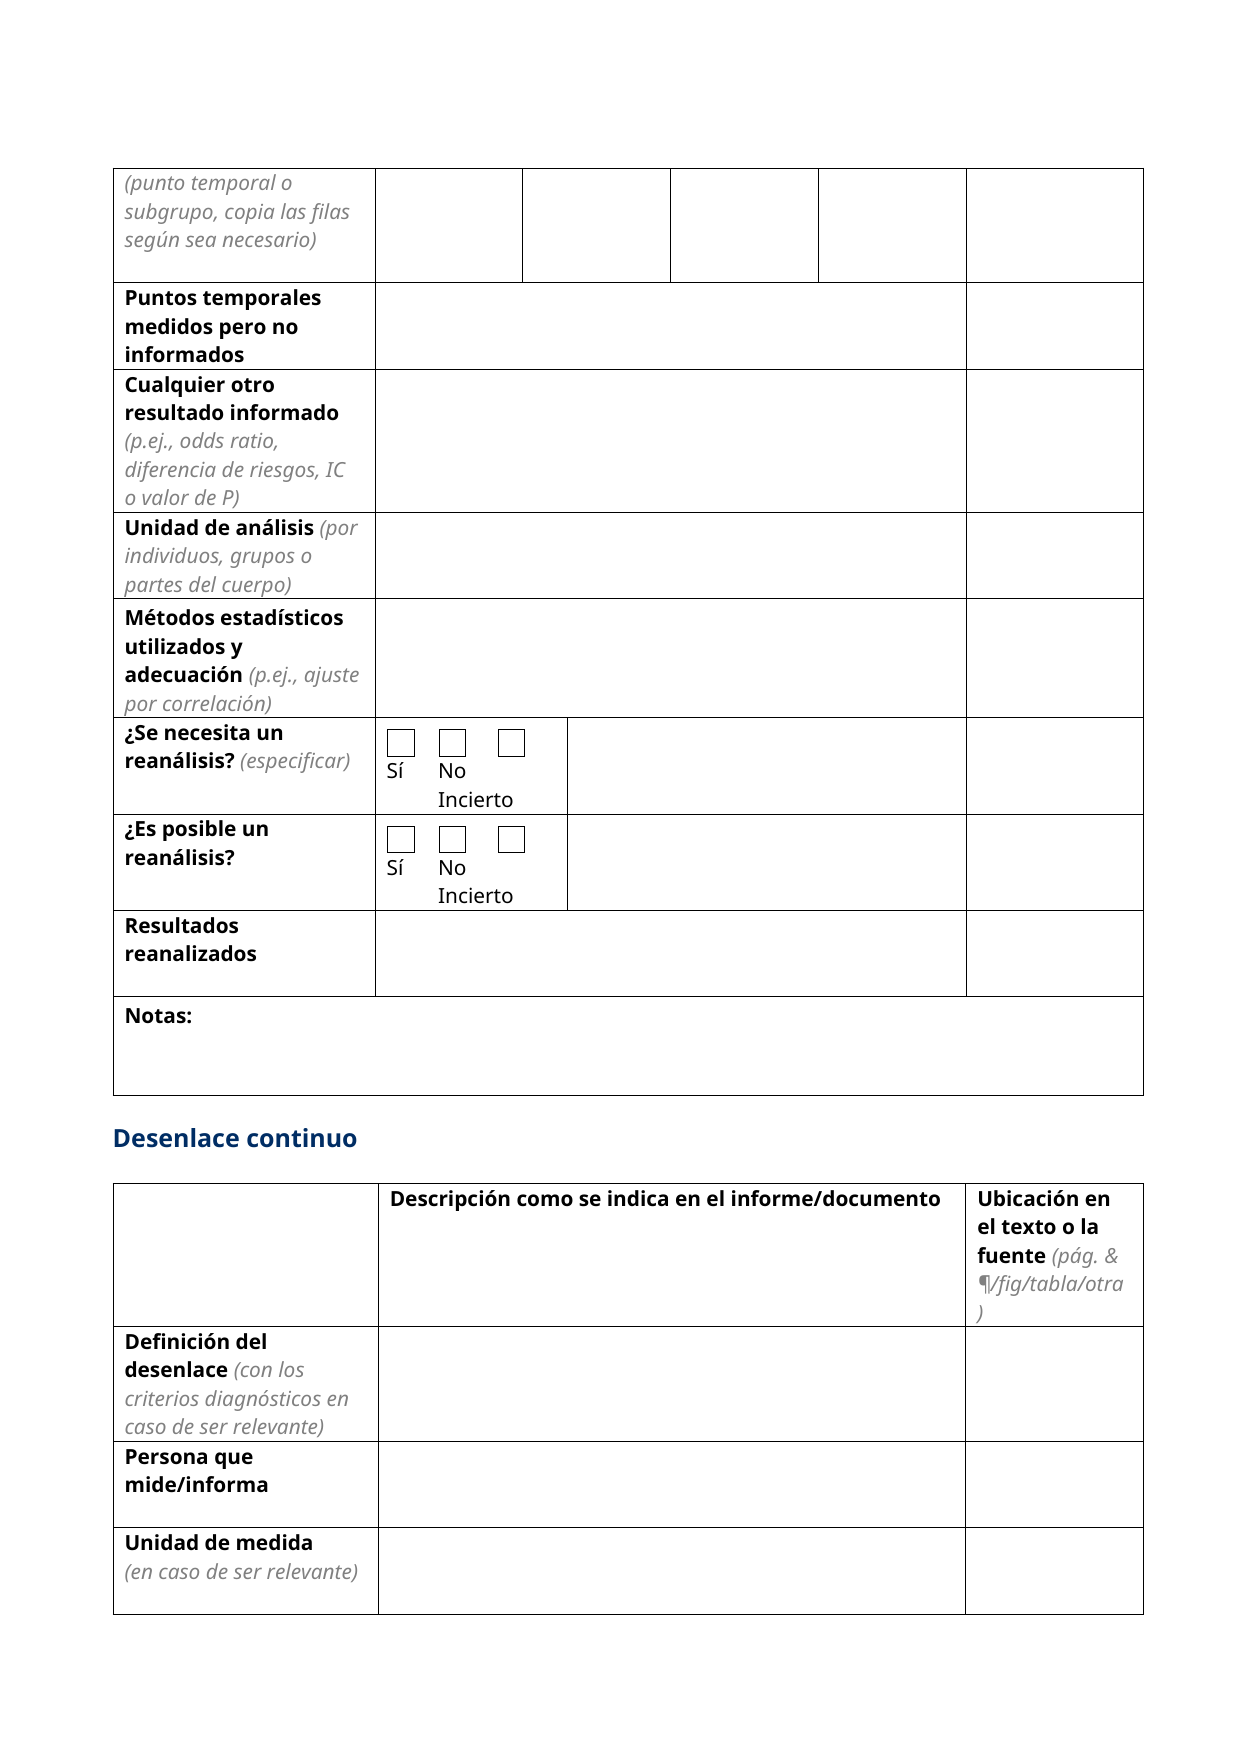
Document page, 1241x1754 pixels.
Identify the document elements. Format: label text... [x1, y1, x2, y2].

table_cell [967, 911, 1143, 996]
table_cell [568, 718, 966, 813]
table_header Descripción como se indica en el informe/documento [379, 1184, 965, 1326]
table_cell Definición del desenlace (con los criterios diagnósticos en caso de ser relevante) [114, 1327, 378, 1441]
table_cell Sí No Incierto [376, 815, 567, 910]
table_cell [376, 283, 966, 369]
table_cell [967, 283, 1143, 369]
table_cell Puntos temporales medidos pero no informados [114, 283, 375, 369]
table_cell [376, 370, 966, 512]
table_cell Persona que mide/informa [114, 1442, 378, 1527]
table_cell [379, 1528, 965, 1614]
table_cell [967, 370, 1143, 512]
table_cell [967, 599, 1143, 717]
table_cell Resultados reanalizados [114, 911, 375, 996]
table_cell Sí No Incierto [376, 718, 567, 813]
table_cell [819, 169, 966, 282]
table_cell Métodos estadísticos utilizados y adecuación (p.ej., ajuste por correlación) [114, 599, 375, 717]
table_cell [376, 911, 966, 996]
table_cell [671, 169, 818, 282]
table_cell [376, 513, 966, 598]
table_cell [967, 513, 1143, 598]
table_cell [966, 1327, 1143, 1441]
table_cell ¿Es posible un reanálisis? [114, 815, 375, 910]
table_cell [966, 1528, 1143, 1614]
table_cell (punto temporal o subgrupo, copia las filas según sea necesario) [114, 169, 375, 282]
table_cell [967, 169, 1143, 282]
table_cell [967, 718, 1143, 813]
text Desenlace continuo [112, 1124, 1128, 1154]
table_cell Unidad de medida (en caso de ser relevante) [114, 1528, 378, 1614]
table_cell [568, 815, 966, 910]
table_cell ¿Se necesita un reanálisis? (especificar) [114, 718, 375, 813]
table_cell [379, 1327, 965, 1441]
table_cell Notas: [114, 997, 1143, 1095]
table_cell Unidad de análisis (por individuos, grupos o partes del cuerpo) [114, 513, 375, 598]
table_cell Cualquier otro resultado informado (p.ej., odds ratio, diferencia de riesgos, IC o valor de P) [114, 370, 375, 512]
table_cell [376, 169, 522, 282]
table_cell [379, 1442, 965, 1527]
table_cell [376, 599, 966, 717]
table_cell [966, 1442, 1143, 1527]
table_header Ubicación en el texto o la fuente (pág. & ¶/fig/tabla/otra) [966, 1184, 1143, 1326]
table_header [114, 1184, 378, 1326]
table_cell [967, 815, 1143, 910]
table_cell [523, 169, 670, 282]
